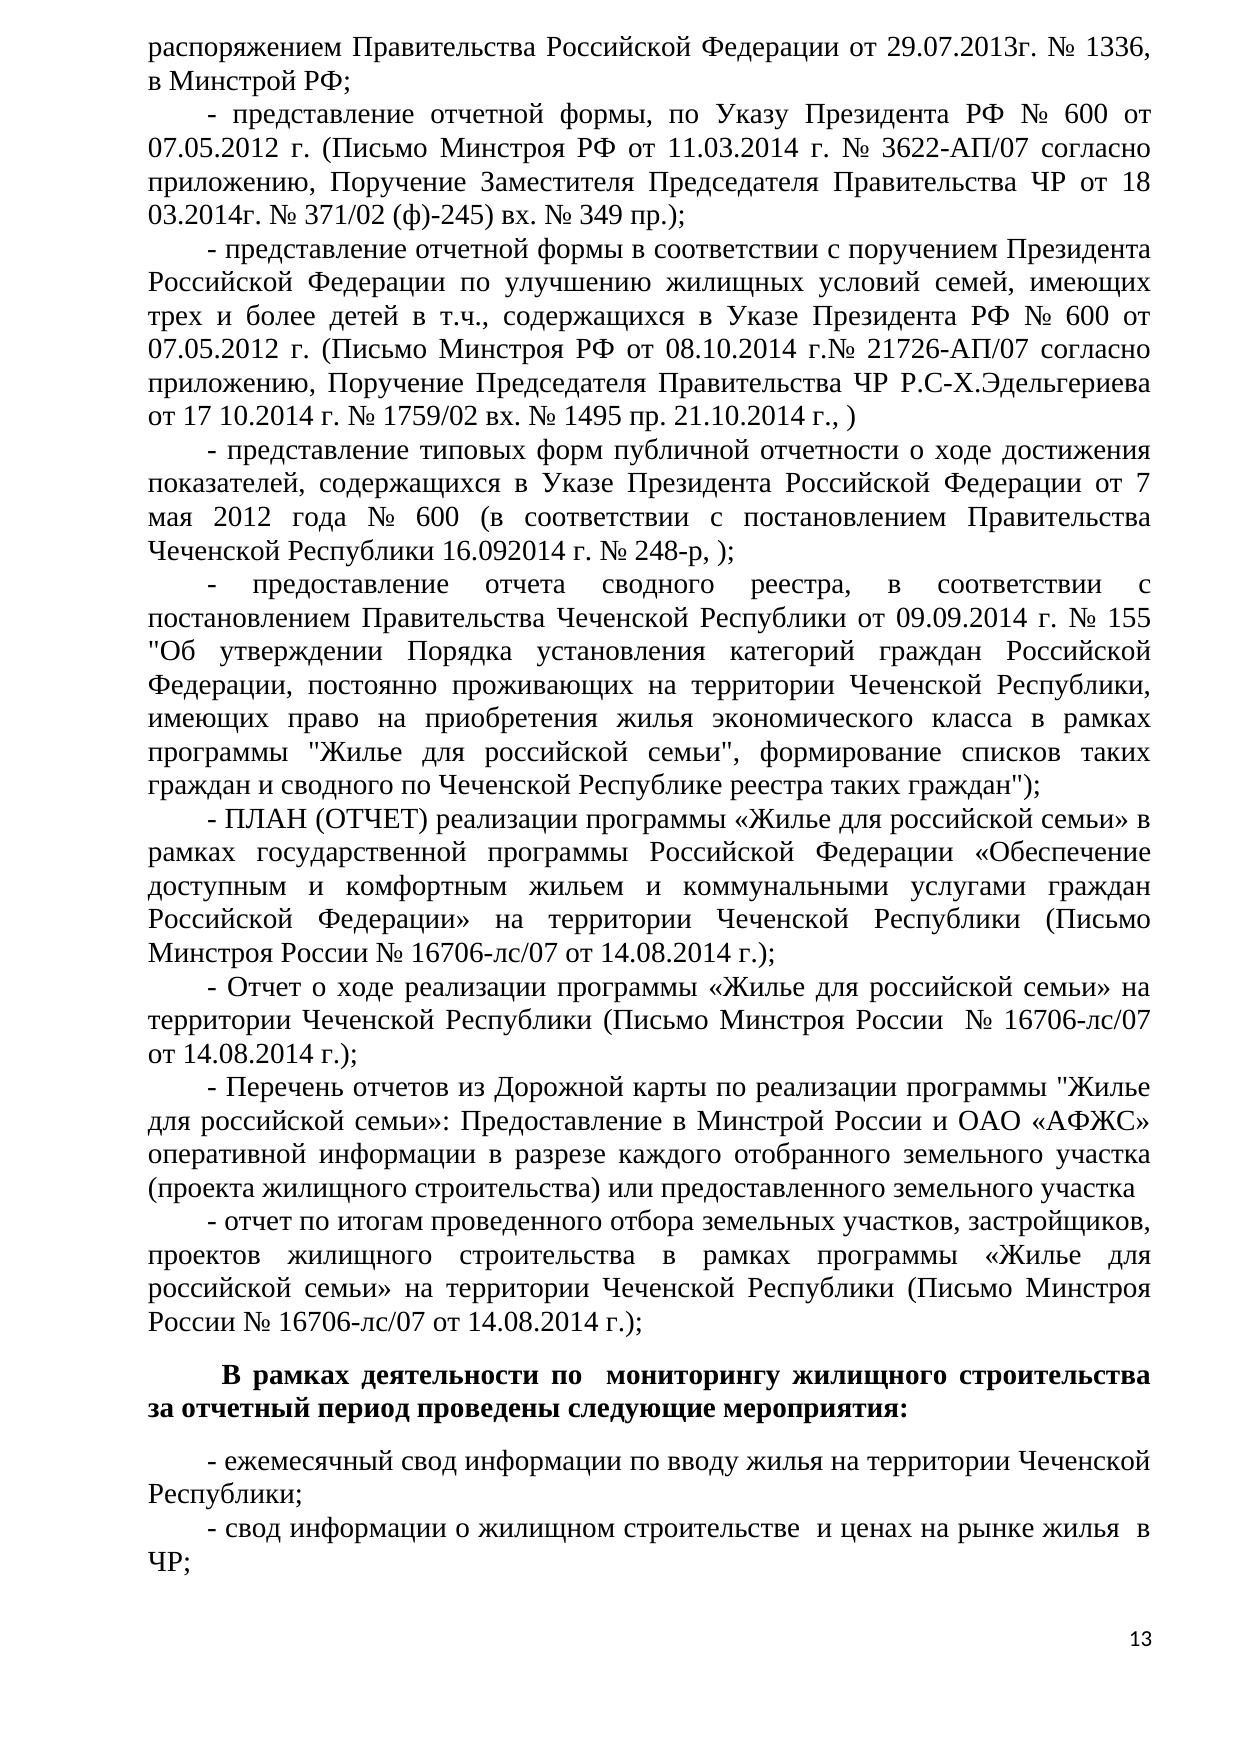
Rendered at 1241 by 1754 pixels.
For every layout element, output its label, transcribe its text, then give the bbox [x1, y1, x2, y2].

text - ежемесячный свод информации по вводу жилья на территории Чеченской Республики; [148, 1443, 1152, 1510]
text - ПЛАН (ОТЧЕТ) реализации программы «Жилье для российской семьи» в рамках государственной программы Российской Федерации «Обеспечение доступным и комфортным жильем и коммунальными услугами граждан Российской Федерации» на территории Чеченской Республики (Письмо Минстроя России № 16706-лс/07 от 14.08.2014 г.); [148, 801, 1152, 969]
text - представление типовых форм публичной отчетности о ходе достижения показателей, содержащихся в Указе Президента Российской Федерации от 7 мая 2012 года № 600 (в соответствии с постановлением Правительства Чеченской Республики 16.092014 г. № 248-р, ); [148, 432, 1152, 566]
text - Отчет о ходе реализации программы «Жилье для российской семьи» на территории Чеченской Республики (Письмо Минстроя России № 16706-лс/07 от 14.08.2014 г.); [148, 969, 1152, 1069]
text - представление отчетной формы, по Указу Президента РФ № 600 от 07.05.2012 г. (Письмо Минстроя РФ от 11.03.2014 г. № 3622-АП/07 согласно приложению, Поручение Заместителя Председателя Правительства ЧР от 18 03.2014г. № 371/02 (ф)-245) вх. № 349 пр.); [148, 97, 1152, 231]
text В рамках деятельности по мониторингу жилищного строительства за отчетный период проведены следующие мероприятия: [148, 1357, 1152, 1424]
text - предоставление отчета сводного реестра, в соответствии с постановлением Правительства Чеченской Республики от 09.09.2014 г. № 155 "Об утверждении Порядка установления категорий граждан Российской Федерации, постоянно проживающих на территории Чеченской Республики, имеющих право на приобретения жилья экономического класса в рамках программы "Жилье для российской семьи", формирование списков таких граждан и сводного по Чеченской Республике реестра таких граждан"); [148, 566, 1152, 801]
text - отчет по итогам проведенного отбора земельных участков, застройщиков, проектов жилищного строительства в рамках программы «Жилье для российской семьи» на территории Чеченской Республики (Письмо Минстроя России № 16706-лс/07 от 14.08.2014 г.); [148, 1203, 1152, 1338]
text - представление отчетной формы в соответствии с поручением Президента Российской Федерации по улучшению жилищных условий семей, имеющих трех и более детей в т.ч., содержащихся в Указе Президента РФ № 600 от 07.05.2012 г. (Письмо Минстроя РФ от 08.10.2014 г.№ 21726-АП/07 согласно приложению, Поручение Председателя Правительства ЧР Р.С-Х.Эдельгериева от 17 10.2014 г. № 1759/02 вх. № 1495 пр. 21.10.2014 г., ) [148, 231, 1152, 432]
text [148, 29, 1152, 97]
text - свод информации о жилищном строительстве и ценах на рынке жилья в ЧР; [148, 1510, 1152, 1577]
text - Перечень отчетов из Дорожной карты по реализации программы "Жилье для российской семьи»: Предоставление в Минстрой России и ОАО «АФЖС» оперативной информации в разрезе каждого отобранного земельного участка (проекта жилищного строительства) или предоставленного земельного участка [148, 1069, 1152, 1203]
